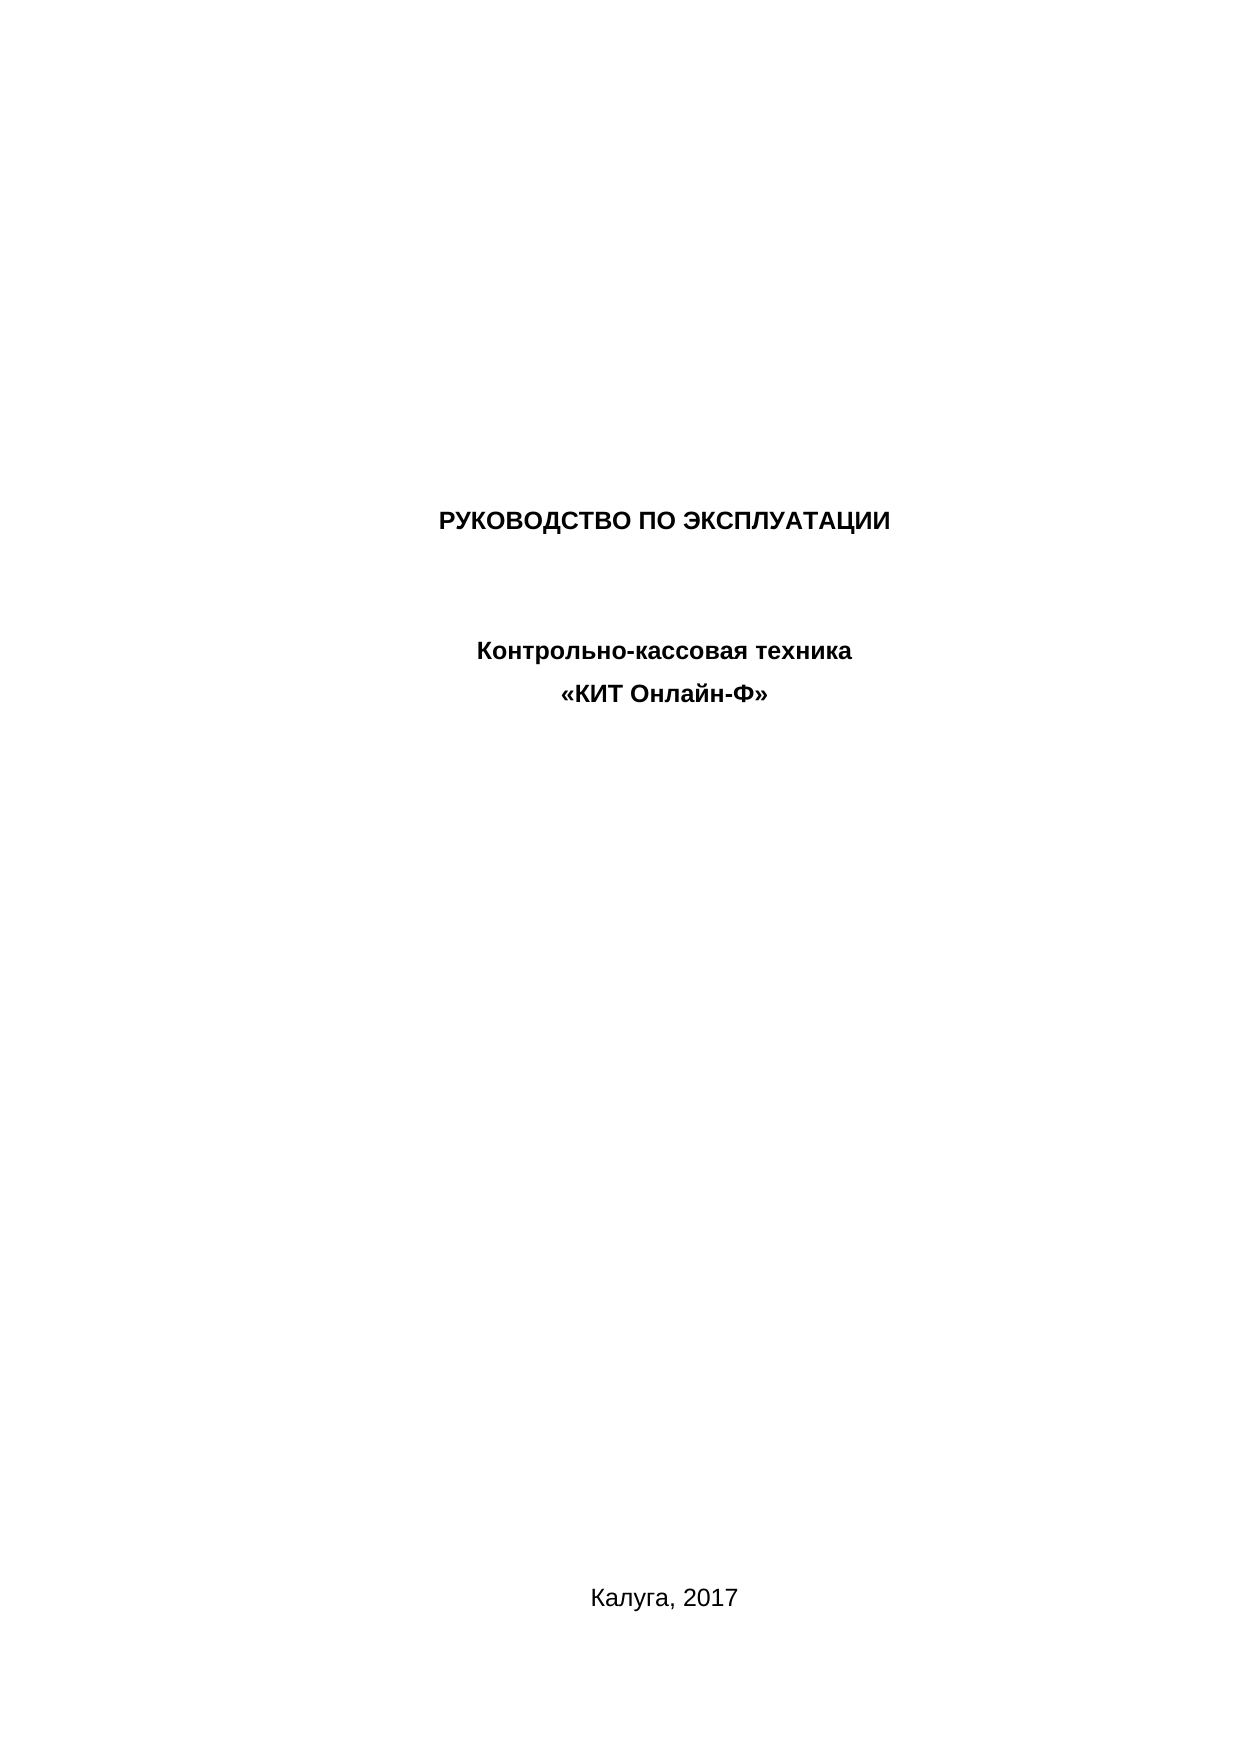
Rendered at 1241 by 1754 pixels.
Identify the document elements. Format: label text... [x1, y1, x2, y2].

text «КИТ Онлайн-Ф» [177, 679, 1152, 707]
text Калуга, 2017 [177, 1583, 1152, 1612]
text РУКОВОДСТВО ПО ЭКСПЛУАТАЦИИ [177, 506, 1152, 535]
text Контрольно-кассовая техника [177, 636, 1152, 664]
